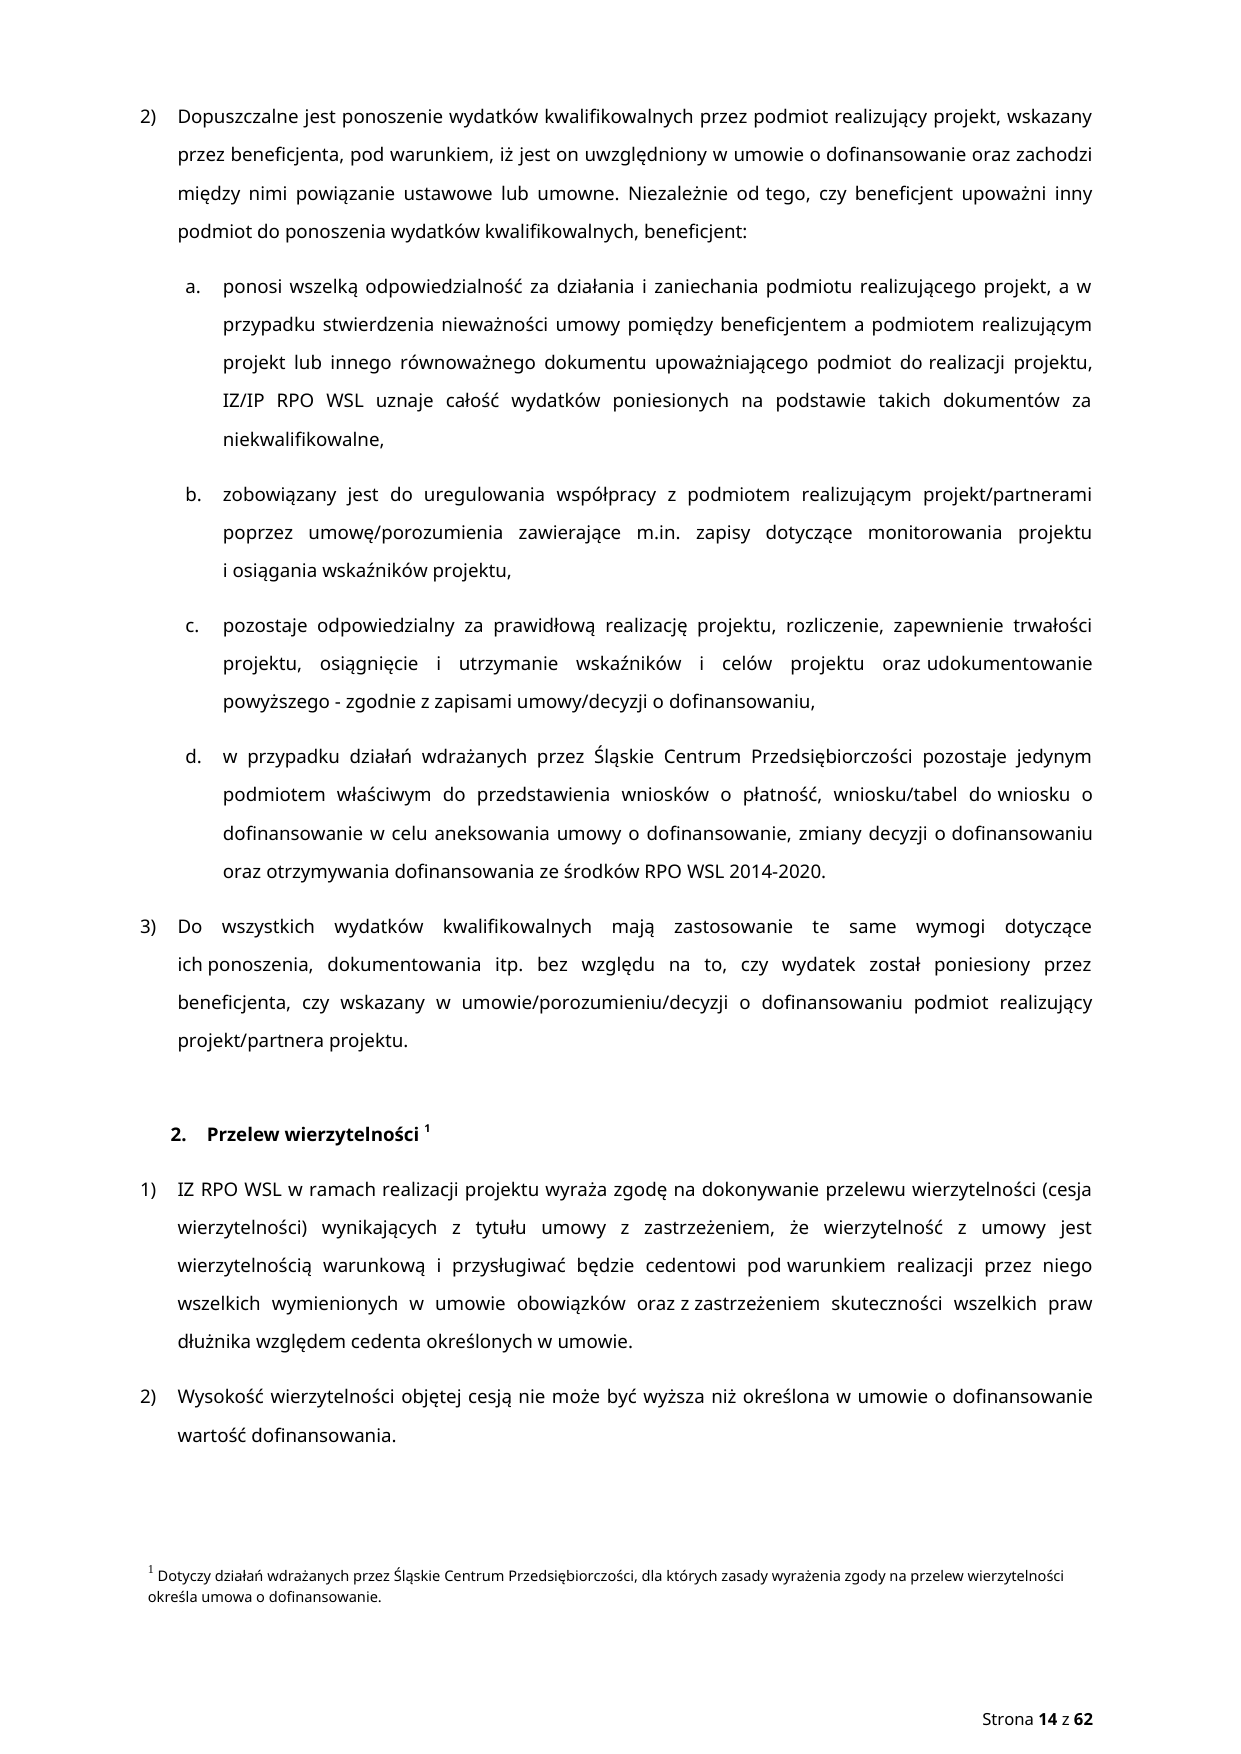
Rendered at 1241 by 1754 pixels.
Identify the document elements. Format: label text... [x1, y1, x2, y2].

list ponosi wszelką odpowiedzialność za działania i zaniechania podmiotu realizującego projekt, a w przypadku stwierdzenia nieważności umowy pomiędzy beneficjentem a podmiotem realizującym projekt lub innego równoważnego dokumentu upoważniającego podmiot do realizacji projektu, IZ/IP RPO WSL uznaje całość wydatków poniesionych na podstawie takich dokumentów za niekwalifikowalne, [185, 273, 1093, 451]
list Dopuszczalne jest ponoszenie wydatków kwalifikowalnych przez podmiot realizujący projekt, wskazany przez beneficjenta, pod warunkiem, iż jest on uwzględniony w umowie o dofinansowanie oraz zachodzi między nimi powiązanie ustawowe lub umowne. Niezależnie od tego, czy beneficjent upoważni inny podmiot do ponoszenia wydatków kwalifikowalnych, beneficjent: [140, 103, 1093, 244]
list w przypadku działań wdrażanych przez Śląskie Centrum Przedsiębiorczości pozostaje jedynym podmiotem właściwym do przedstawienia wniosków o płatność, wniosku/tabel do wniosku o dofinansowanie w celu aneksowania umowy o dofinansowanie, zmiany decyzji o dofinansowaniu oraz otrzymywania dofinansowania ze środków RPO WSL 2014-2020. [185, 743, 1093, 884]
list zobowiązany jest do uregulowania współpracy z podmiotem realizującym projekt/partnerami poprzez umowę/porozumienia zawierające m.in. zapisy dotyczące monitorowania projektu i osiągania wskaźników projektu, [185, 481, 1093, 583]
list Do wszystkich wydatków kwalifikowalnych mają zastosowanie te same wymogi dotyczące ich ponoszenia, dokumentowania itp. bez względu na to, czy wydatek został poniesiony przez beneficjenta, czy wskazany w umowie/porozumieniu/decyzji o dofinansowaniu podmiot realizujący projekt/partnera projektu. [140, 913, 1093, 1053]
list pozostaje odpowiedzialny za prawidłową realizację projektu, rozliczenie, zapewnienie trwałości projektu, osiągnięcie i utrzymanie wskaźników i celów projektu oraz udokumentowanie powyższego - zgodnie z zapisami umowy/decyzji o dofinansowaniu, [185, 612, 1093, 714]
list IZ RPO WSL w ramach realizacji projektu wyraża zgodę na dokonywanie przelewu wierzytelności (cesja wierzytelności) wynikających z tytułu umowy z zastrzeżeniem, że wierzytelność z umowy jest wierzytelnością warunkową i przysługiwać będzie cedentowi pod warunkiem realizacji przez niego wszelkich wymienionych w umowie obowiązków oraz z zastrzeżeniem skuteczności wszelkich praw dłużnika względem cedenta określonych w umowie. [140, 1176, 1093, 1354]
list Przelew wierzytelności [170, 1121, 1093, 1146]
list Wysokość wierzytelności objętej cesją nie może być wyższa niż określona w umowie o dofinansowanie wartość dofinansowania. [140, 1384, 1093, 1447]
